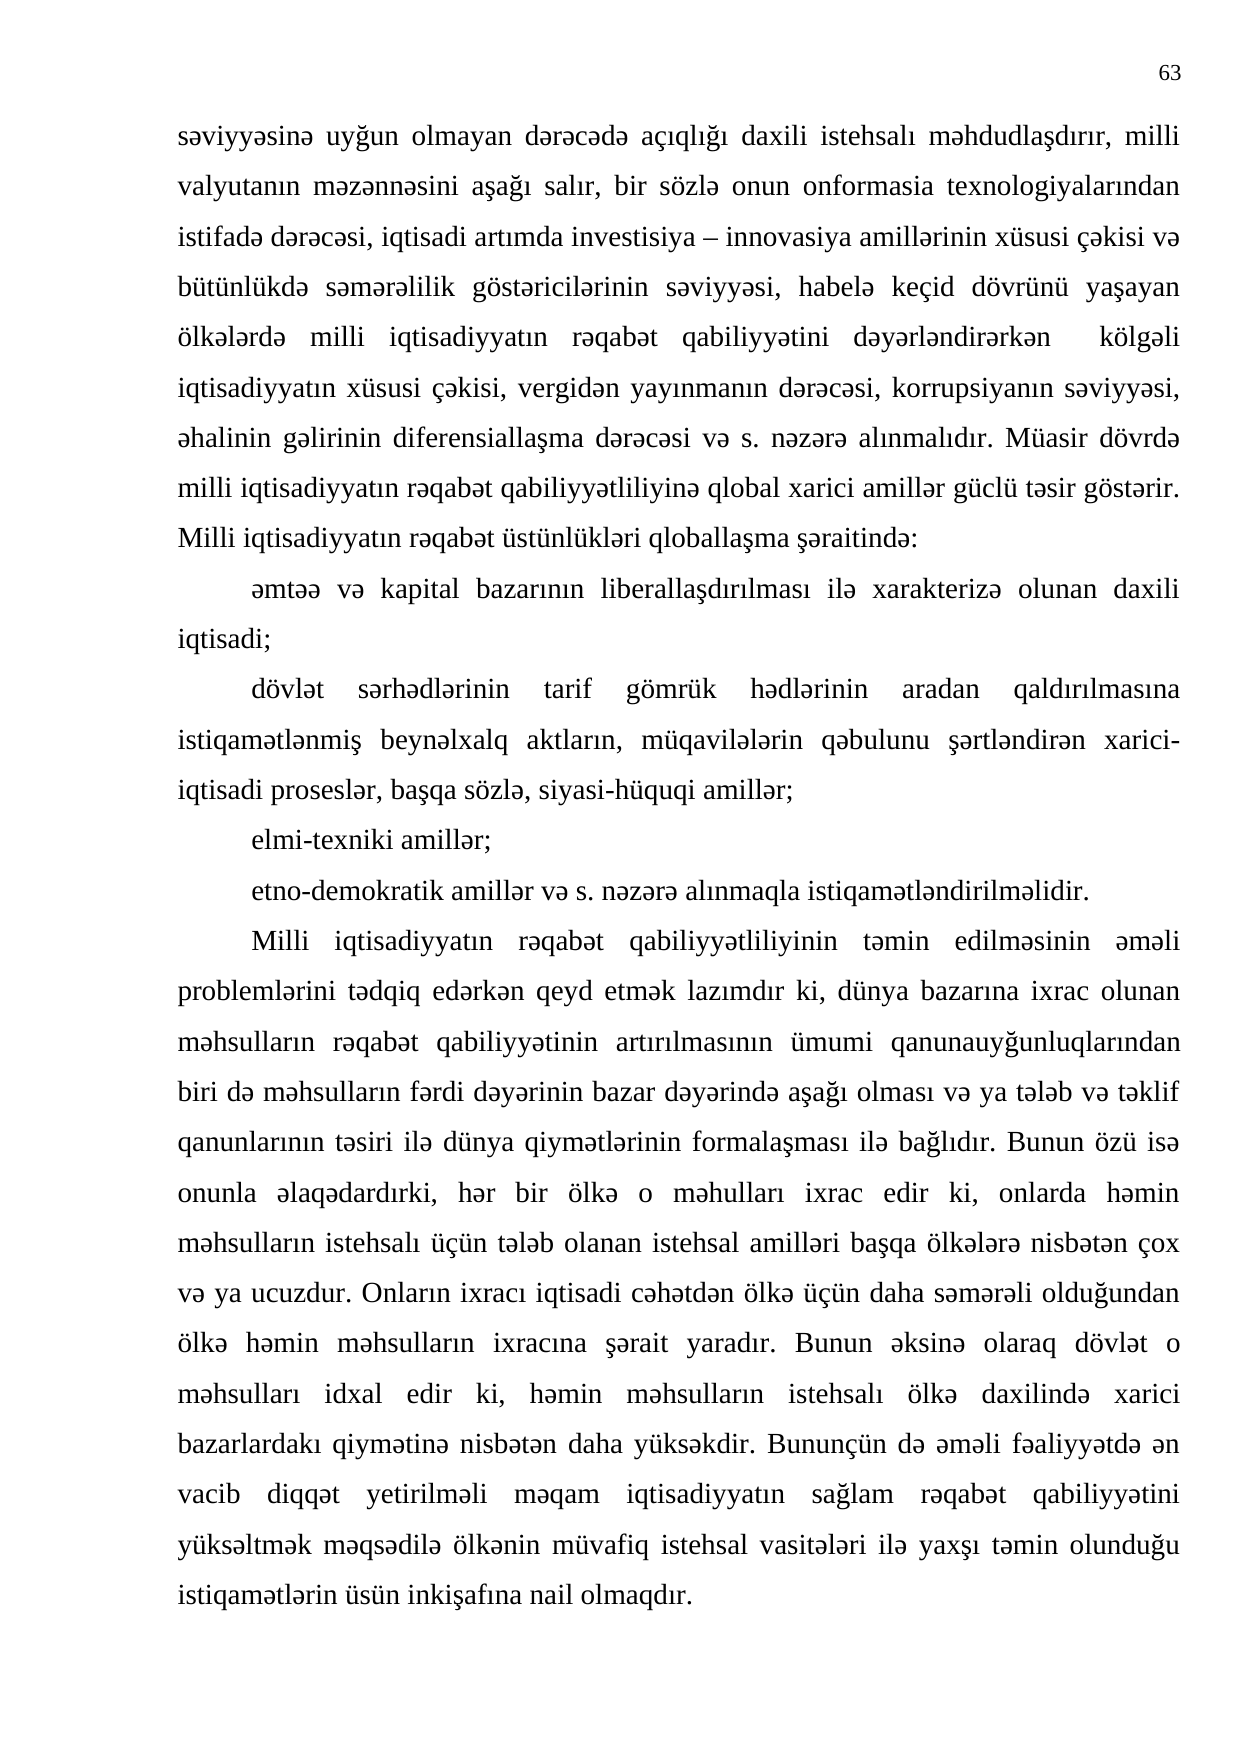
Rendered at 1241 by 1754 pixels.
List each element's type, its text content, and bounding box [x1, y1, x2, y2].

text Milli iqtisadiyyatın rəqabət qabiliyyətliliyinin təmin edilməsinin əməli problemlərini tədqiq edərkən qeyd etmək lazımdır ki, dünya bazarına ixrac olunan məhsulların rəqabət qabiliyyətinin artırılmasının ümumi qanunauyğunluqlarından biri də məhsulların fərdi dəyərinin bazar dəyərində aşağı olması və ya tələb və təklif qanunlarının təsiri ilə dünya qiymətlərinin formalaşması ilə bağlıdır. Bunun özü isə onunla əlaqədardırki, hər bir ölkə o məhulları ixrac edir ki, onlarda həmin məhsulların istehsalı üçün tələb olanan istehsal amilləri başqa ölkələrə nisbətən çox və ya ucuzdur. Onların ixracı iqtisadi cəhətdən ölkə üçün daha səmərəli olduğundan ölkə həmin məhsulların ixracına şərait yaradır. Bunun əksinə olaraq dövlət o məhsulları idxal edir ki, həmin məhsulların istehsalı ölkə daxilində xarici bazarlardakı qiymətinə nisbətən daha yüksəkdir. Bununçün də əməli fəaliyyətdə ən vacib diqqət yetirilməli məqam iqtisadiyyatın sağlam rəqabət qabiliyyətini yüksəltmək məqsədilə ölkənin müvafiq istehsal vasitələri ilə yaxşı təmin olunduğu istiqamətlərin üsün inkişafına nail olmaqdır. [177, 923, 1181, 1611]
text əmtəə və kapital bazarının liberallaşdırılması ilə xarakterizə olunan daxili iqtisadi; [177, 571, 1181, 655]
text elmi-texniki amillər; [177, 822, 1181, 856]
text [177, 118, 1181, 554]
text dövlət sərhədlərinin tarif gömrük hədlərinin aradan qaldırılmasına istiqamətlənmiş beynəlxalq aktların, müqavilələrin qəbulunu şərtləndirən xarici-iqtisadi proseslər, başqa sözlə, siyasi-hüquqi amillər; [177, 672, 1181, 806]
text etno-demokratik amillər və s. nəzərə alınmaqla istiqamətləndirilməlidir. [177, 873, 1181, 906]
